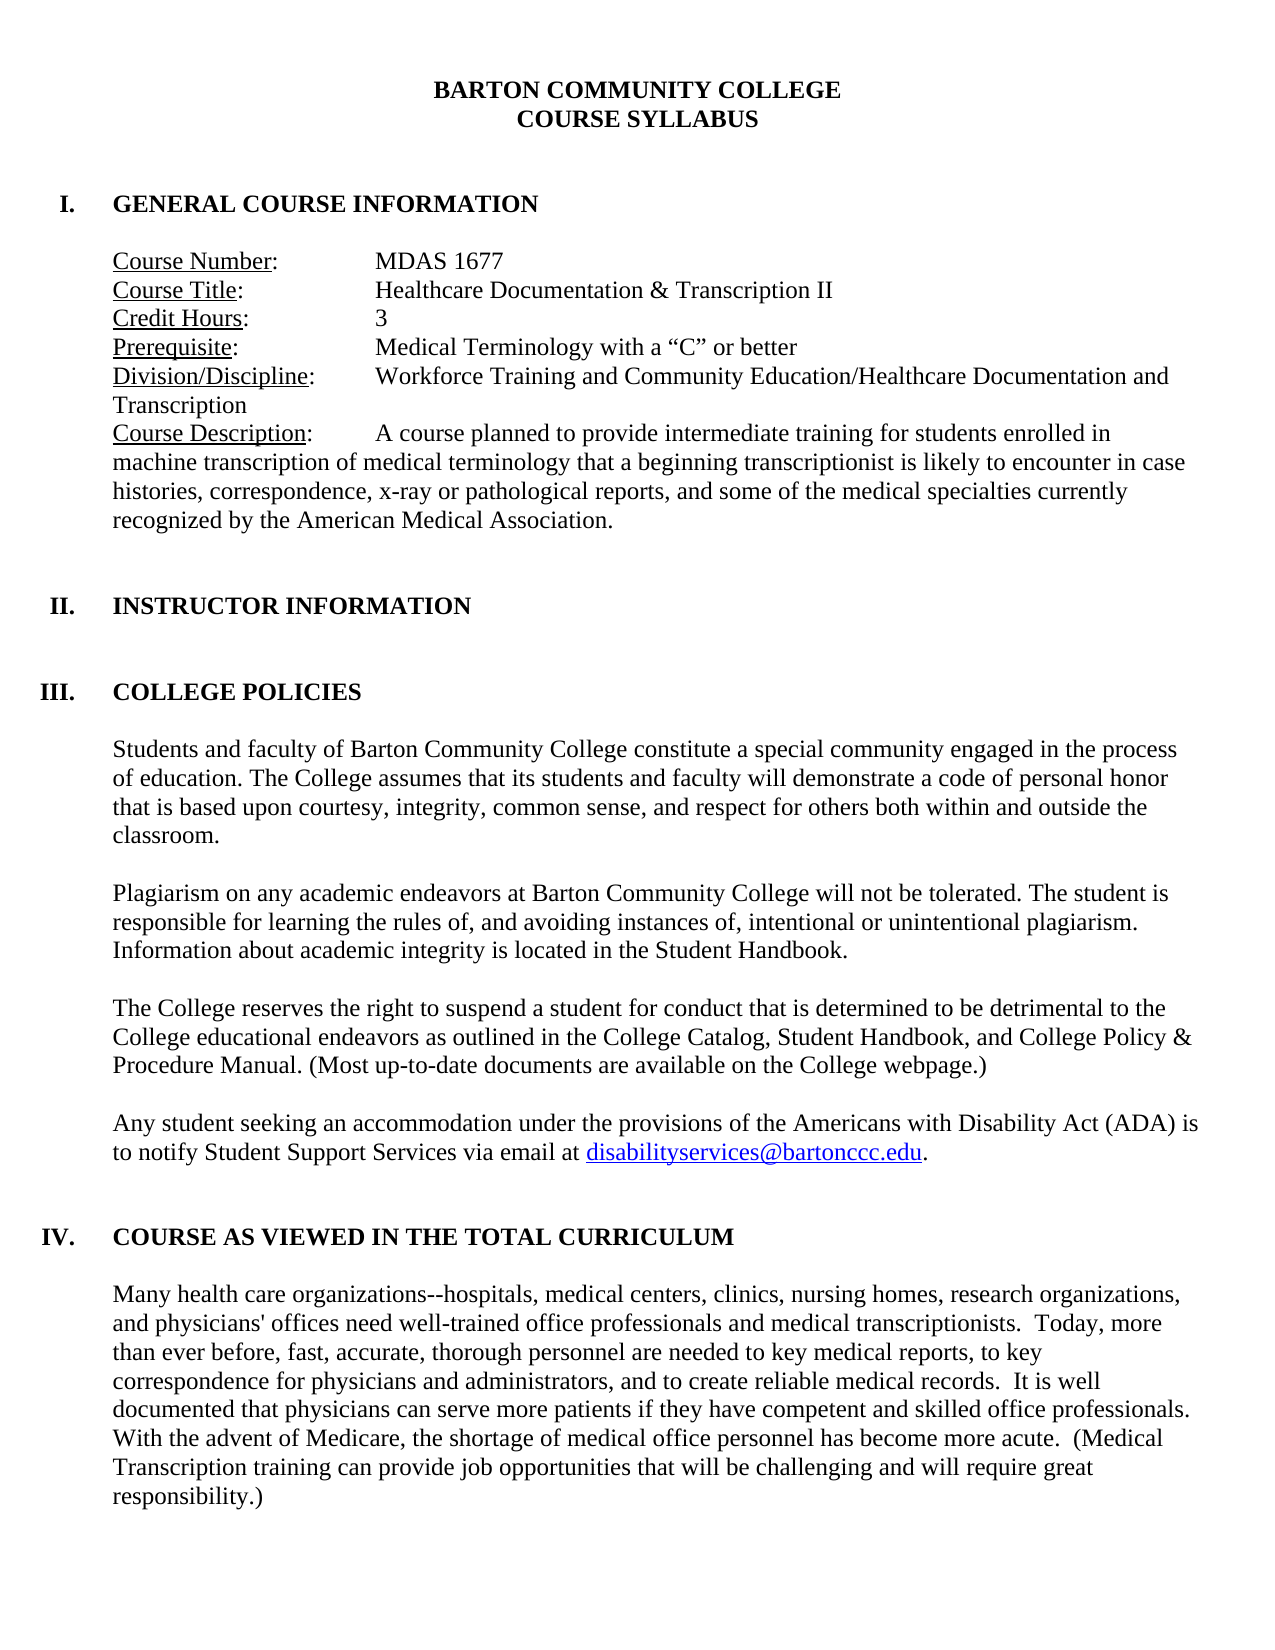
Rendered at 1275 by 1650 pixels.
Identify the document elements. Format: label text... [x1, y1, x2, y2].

text Course Title: Healthcare Documentation & Transcription II [112, 275, 1200, 303]
text Any student seeking an accommodation under the provisions of the Americans with Disability Act (ADA) is to notify Student Support Services via email at disabilityservices@bartonccc.edu. [112, 1108, 1200, 1165]
text Credit Hours: 3 [112, 303, 1200, 332]
text COURSE SYLLABUS [75, 104, 1200, 132]
text Plagiarism on any academic endeavors at Barton Community College will not be tolerated. The student is responsible for learning the rules of, and avoiding instances of, intentional or unintentional plagiarism. Information about academic integrity is located in the Student Handbook. [112, 878, 1200, 964]
text Students and faculty of Barton Community College constitute a special community engaged in the process of education. The College assumes that its students and faculty will demonstrate a code of personal honor that is based upon courtesy, integrity, common sense, and respect for others both within and outside the classroom. [112, 734, 1200, 849]
subtitle INSTRUCTOR INFORMATION [75, 591, 1200, 620]
subtitle COURSE AS VIEWED IN THE TOTAL CURRICULUM [75, 1222, 1200, 1251]
subtitle GENERAL COURSE INFORMATION [75, 189, 1200, 218]
text Course Description: A course planned to provide intermediate training for students enrolled in machine transcription of medical terminology that a beginning transcriptionist is likely to encounter in case histories, correspondence, x-ray or pathological reports, and some of the medical specialties currently recognized by the American Medical Association. [112, 418, 1200, 533]
text Division/Discipline: Workforce Training and Community Education/Healthcare Documentation and Transcription [112, 361, 1200, 418]
text Many health care organizations--hospitals, medical centers, clinics, nursing homes, research organizations, and physicians' offices need well-trained office professionals and medical transcriptionists. Today, more than ever before, fast, accurate, thorough personnel are needed to key medical reports, to key correspondence for physicians and administrators, and to create reliable medical records. It is well documented that physicians can serve more patients if they have competent and skilled office professionals. With the advent of Medicare, the shortage of medical office personnel has become more acute. (Medical Transcription training can provide job opportunities that will be challenging and will require great responsibility.) [112, 1279, 1200, 1509]
subtitle COLLEGE POLICIES [75, 677, 1200, 706]
title BARTON COMMUNITY COLLEGE [75, 75, 1200, 104]
text Course Number: MDAS 1677 [112, 246, 1200, 275]
text The College reserves the right to suspend a student for conduct that is determined to be detrimental to the College educational endeavors as outlined in the College Catalog, Student Handbook, and College Policy & Procedure Manual. (Most up-to-date documents are available on the College webpage.) [112, 993, 1200, 1079]
text Prerequisite: Medical Terminology with a “C” or better [112, 332, 1200, 361]
